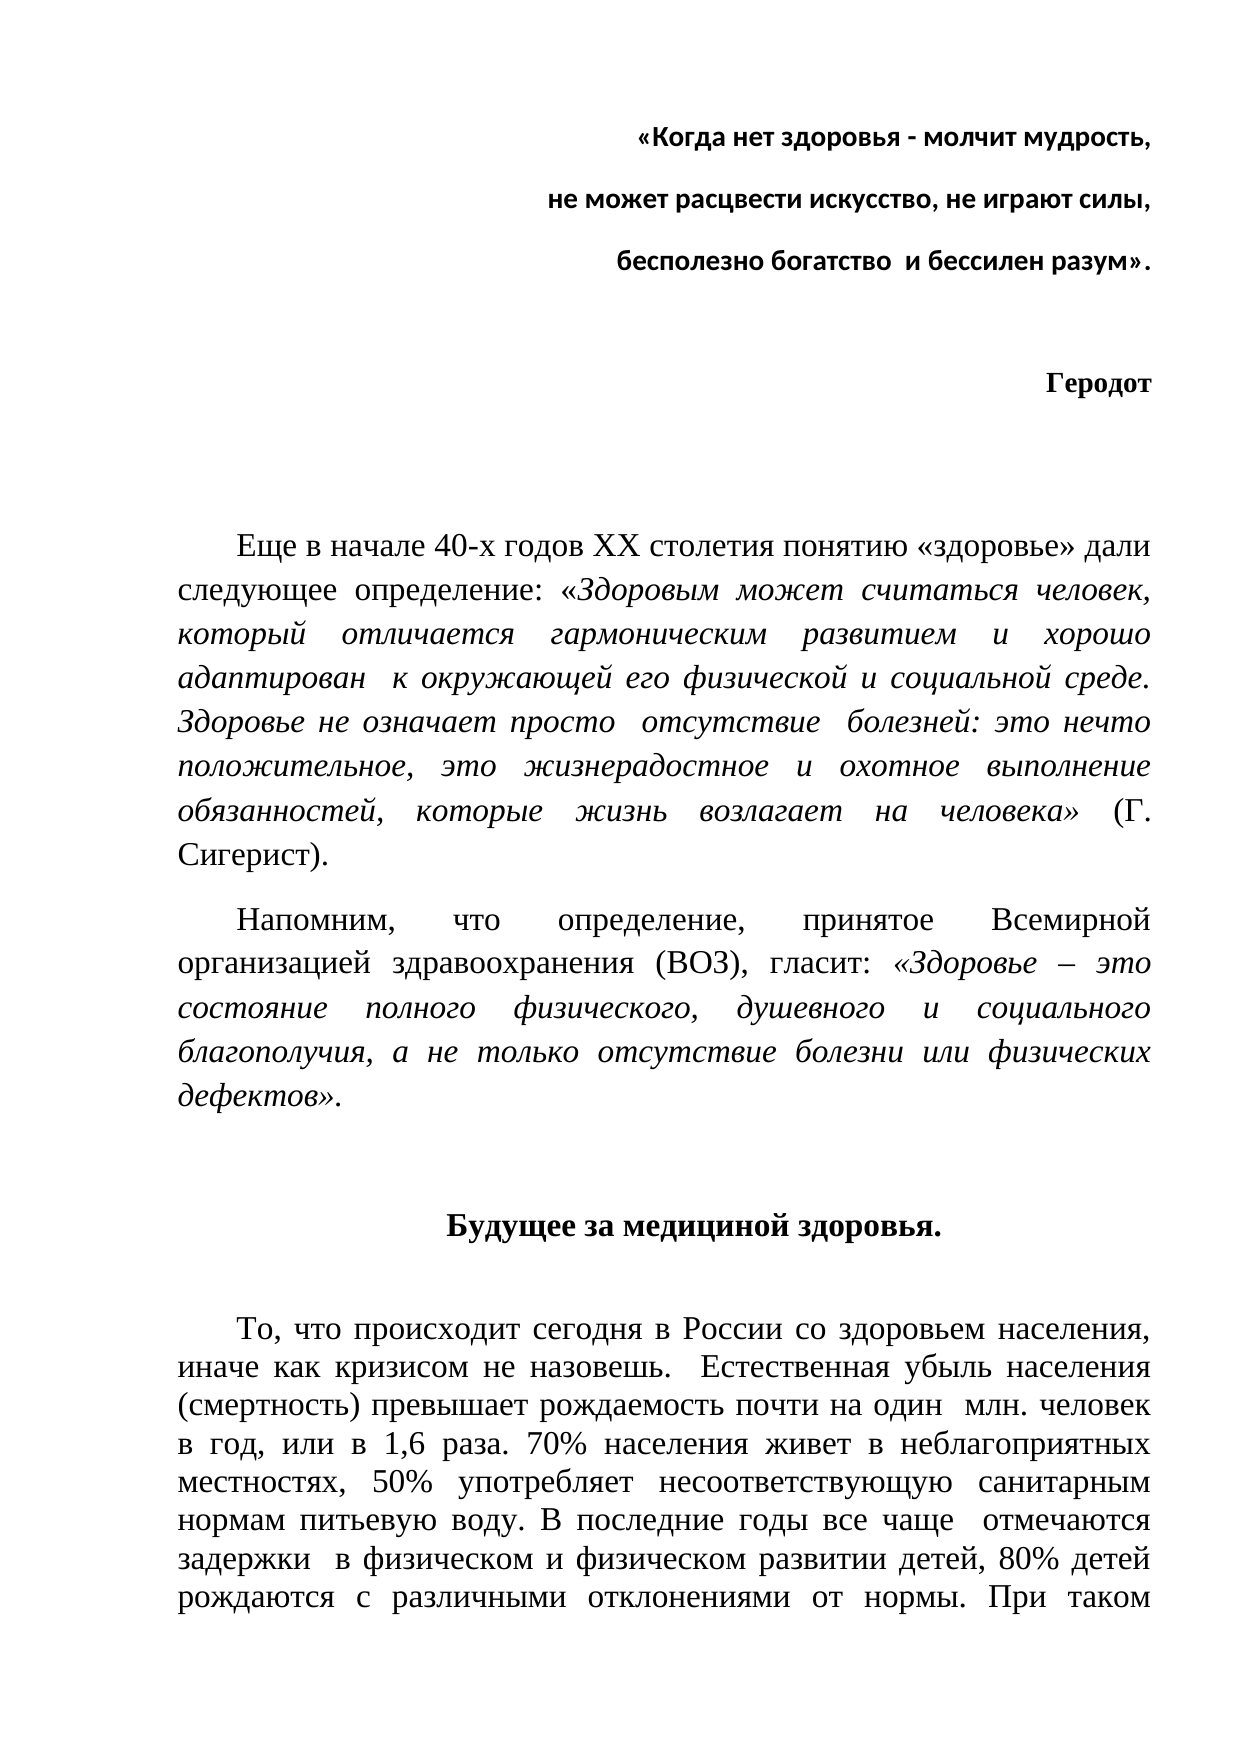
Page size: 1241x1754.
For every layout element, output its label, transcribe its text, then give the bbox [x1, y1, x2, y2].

text не может расцвести искусство, не играют силы, [177, 180, 1152, 216]
text Будущее за медициной здоровья. [177, 1205, 1152, 1243]
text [177, 1308, 1152, 1615]
text Еще в начале 40-х годов ХХ столетия понятию «здоровье» дали следующее определение: «Здоровым может считаться человек, который отличается гармоническим развитием и хорошо адаптирован к окружающей его физической и социальной среде. Здоровье не означает просто отсутствие болезней: это нечто положительное, это жизнерадостное и охотное выполнение обязанностей, которые жизнь возлагает на человека» (Г. Сигерист). [177, 525, 1152, 872]
subtitle Геродот [177, 365, 1152, 399]
text Напомним, что определение, принятое Всемирной организацией здравоохранения (ВОЗ), гласит: «Здоровье – это состояние полного физического, душевного и социального благополучия, а не только отсутствие болезни или физических дефектов». [177, 899, 1152, 1113]
text бесполезно богатство и бессилен разум». [177, 242, 1152, 277]
text «Когда нет здоровья - молчит мудрость, [177, 118, 1152, 154]
